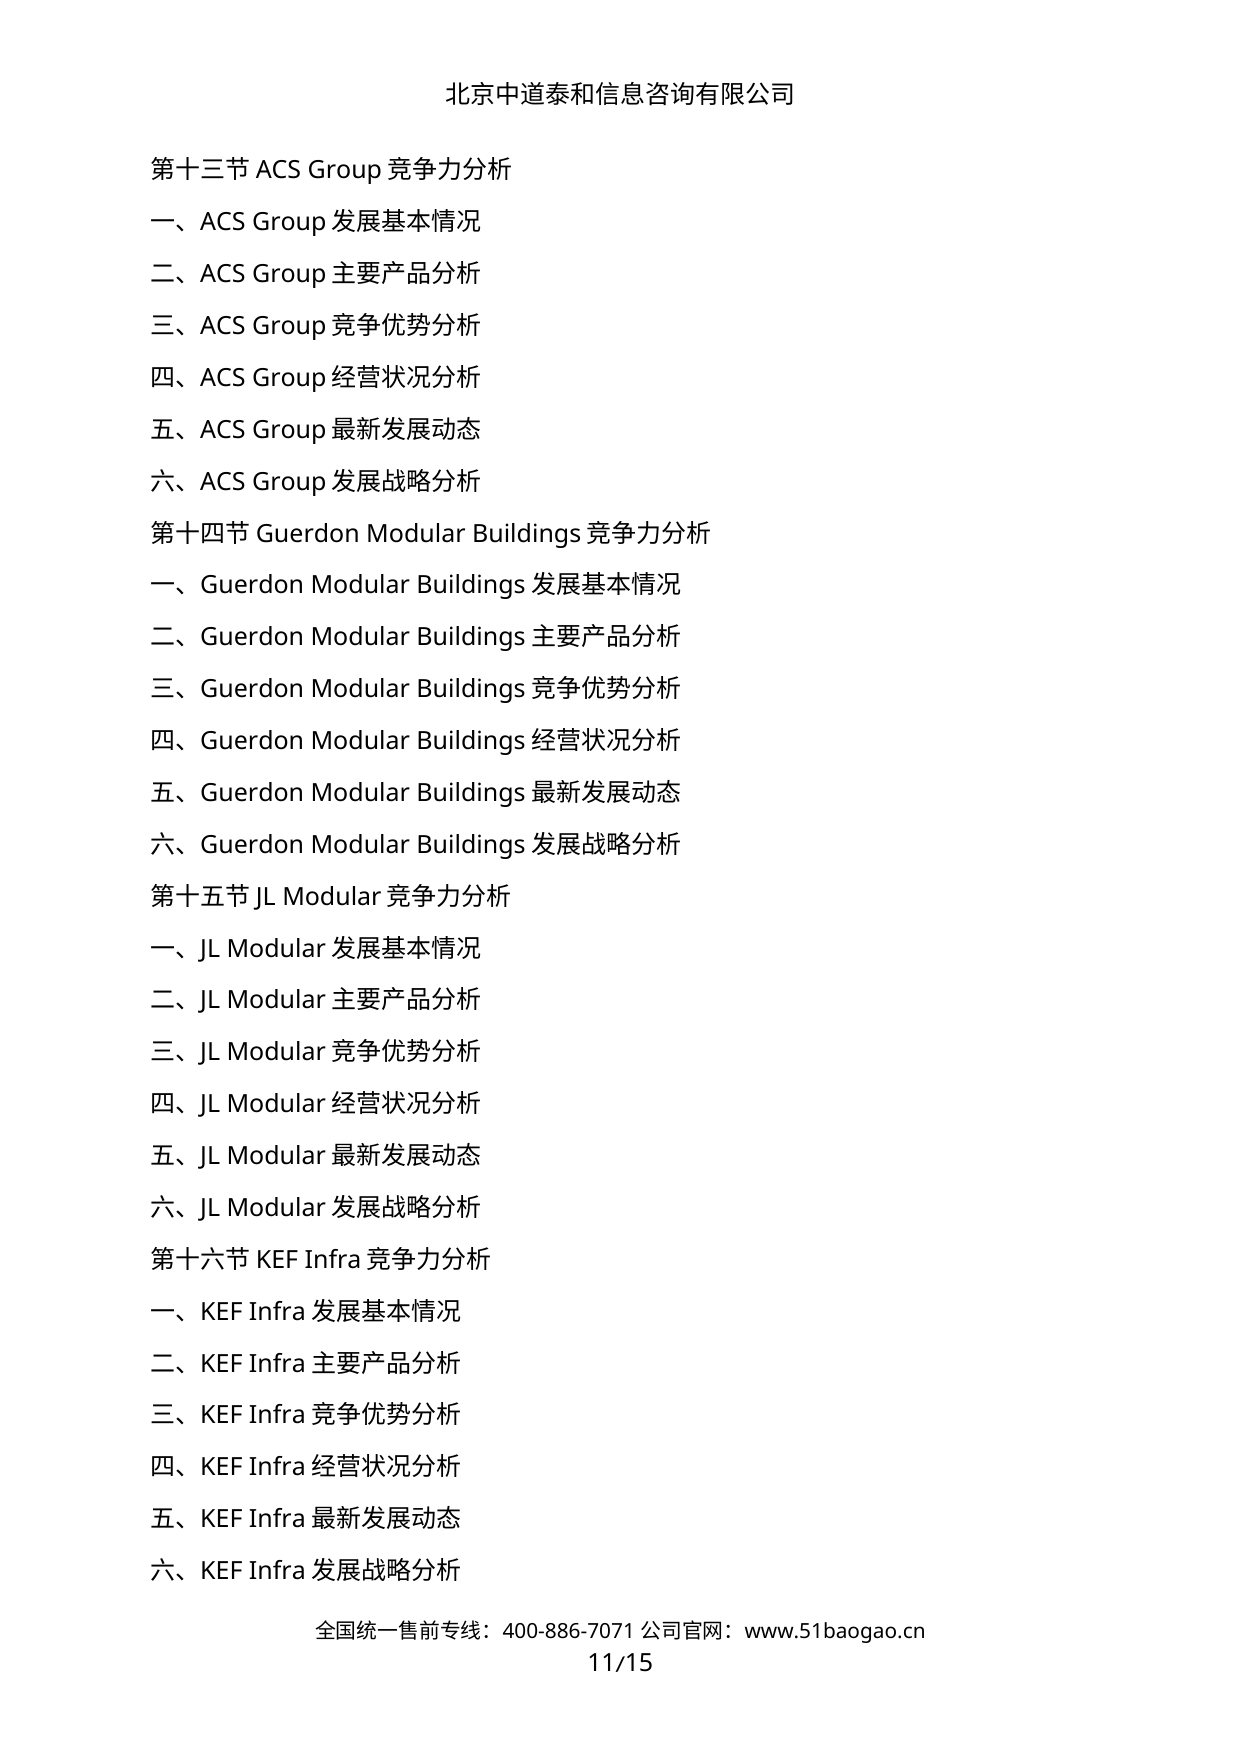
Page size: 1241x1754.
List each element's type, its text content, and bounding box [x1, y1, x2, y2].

text 二、JL Modular主要产品分析 [150, 980, 1090, 1016]
text 四、JL Modular经营状况分析 [150, 1084, 1090, 1120]
text 四、ACS Group经营状况分析 [150, 357, 1090, 394]
text 三、JL Modular竞争优势分析 [150, 1032, 1090, 1068]
text 二、Guerdon Modular Buildings主要产品分析 [150, 617, 1090, 653]
text 三、Guerdon Modular Buildings竞争优势分析 [150, 669, 1090, 705]
text 第十四节 Guerdon Modular Buildings竞争力分析 [150, 513, 1090, 549]
text 三、KEF Infra竞争优势分析 [150, 1395, 1090, 1431]
text 六、ACS Group发展战略分析 [150, 461, 1090, 497]
text 四、Guerdon Modular Buildings经营状况分析 [150, 721, 1090, 757]
text 六、Guerdon Modular Buildings发展战略分析 [150, 824, 1090, 861]
text 一、ACS Group发展基本情况 [150, 202, 1090, 238]
text 六、JL Modular发展战略分析 [150, 1187, 1090, 1224]
text 五、KEF Infra最新发展动态 [150, 1499, 1090, 1535]
text 第十三节 ACS Group竞争力分析 [150, 150, 1090, 186]
text 二、KEF Infra主要产品分析 [150, 1343, 1090, 1379]
text 一、KEF Infra发展基本情况 [150, 1291, 1090, 1327]
text 三、ACS Group竞争优势分析 [150, 306, 1090, 342]
text 六、KEF Infra发展战略分析 [150, 1551, 1090, 1587]
text 一、Guerdon Modular Buildings发展基本情况 [150, 565, 1090, 601]
text 五、JL Modular最新发展动态 [150, 1136, 1090, 1172]
text 第十六节 KEF Infra竞争力分析 [150, 1239, 1090, 1276]
text 第十五节 JL Modular竞争力分析 [150, 876, 1090, 912]
text 五、ACS Group最新发展动态 [150, 409, 1090, 446]
text 五、Guerdon Modular Buildings最新发展动态 [150, 772, 1090, 809]
text 一、JL Modular发展基本情况 [150, 928, 1090, 964]
text 二、ACS Group主要产品分析 [150, 254, 1090, 290]
text 四、KEF Infra经营状况分析 [150, 1447, 1090, 1483]
